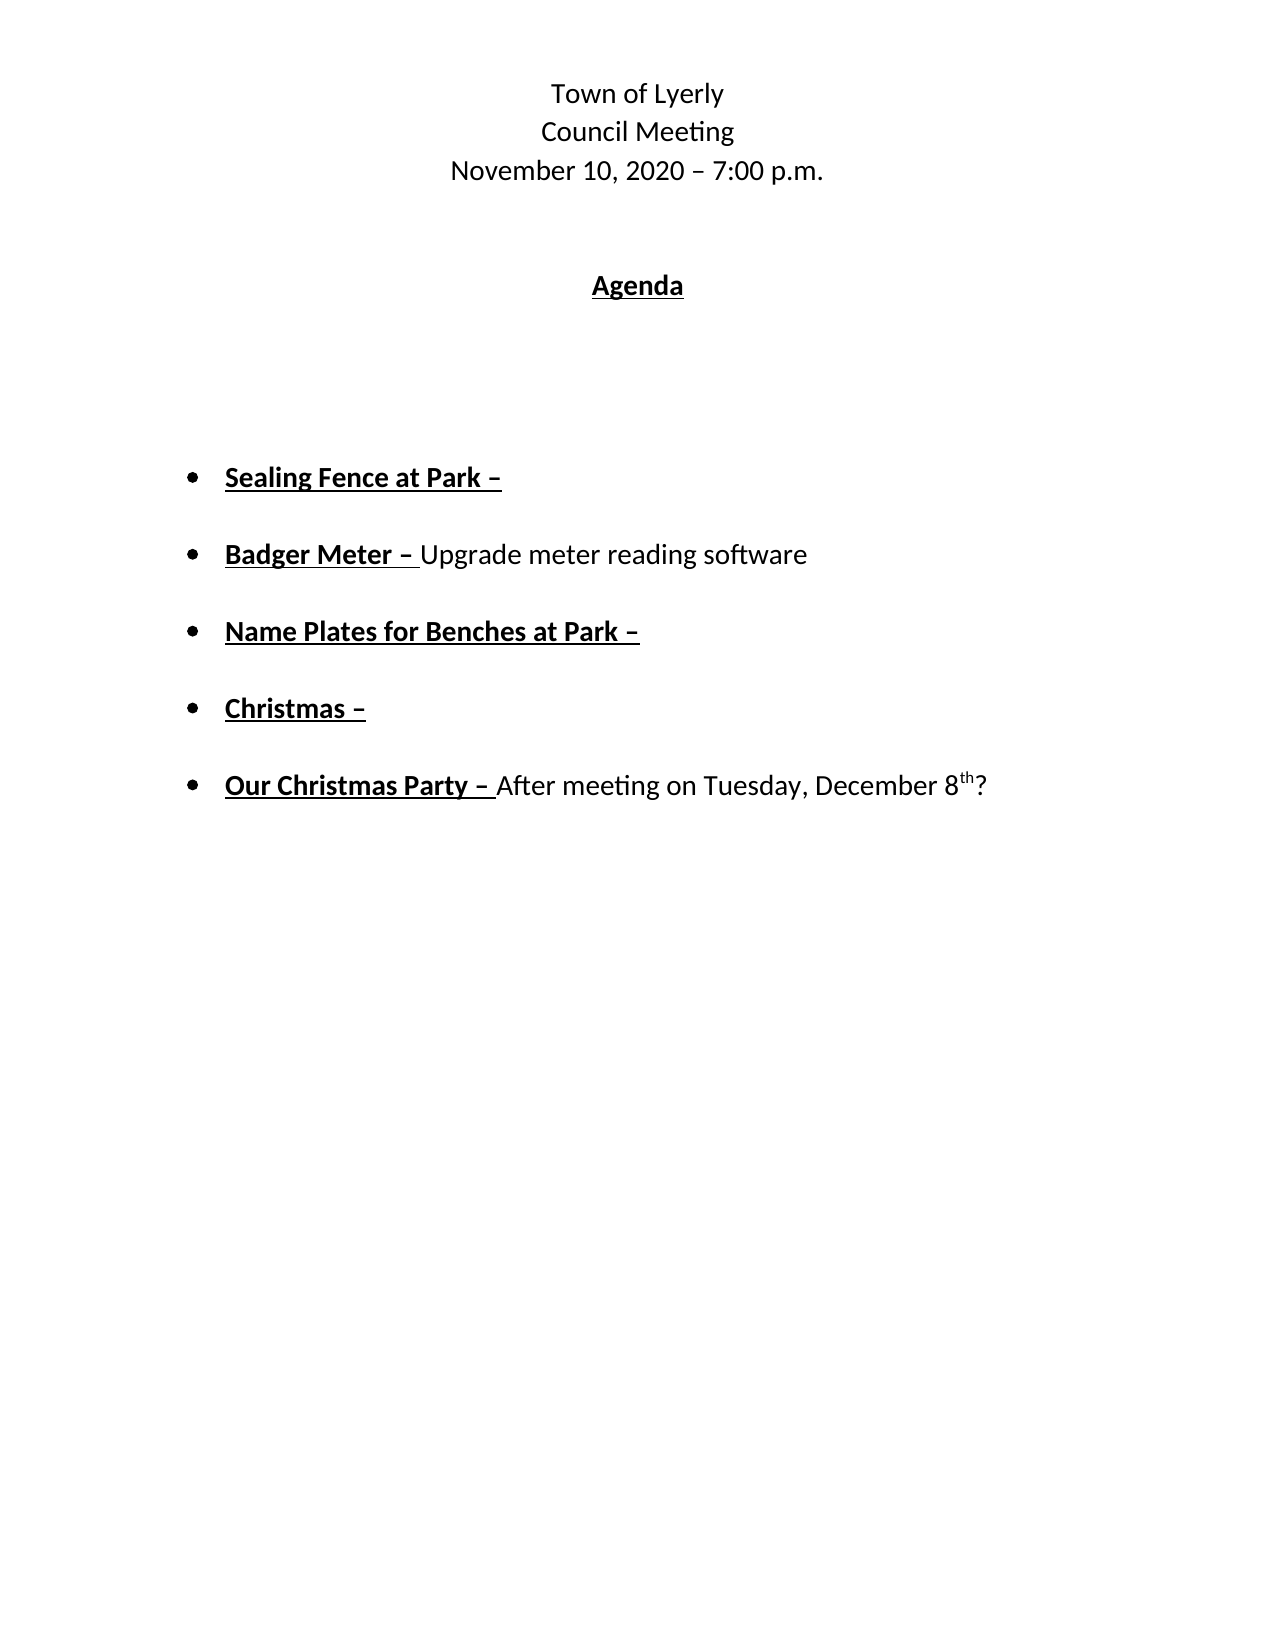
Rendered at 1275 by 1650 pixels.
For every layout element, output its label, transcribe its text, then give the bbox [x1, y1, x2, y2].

list Our Christmas Party – After meeting on Tuesday, December 8th? [187, 767, 1200, 802]
list Badger Meter – Upgrade meter reading software [187, 536, 1200, 572]
list Christmas – [187, 690, 1200, 726]
list Name Plates for Benches at Park – [187, 613, 1200, 649]
text November 10, 2020 – 7:00 p.m. [75, 152, 1200, 187]
text Council Meeting [75, 113, 1200, 149]
list Sealing Fence at Park – [187, 459, 1200, 495]
text Agenda [75, 267, 1200, 303]
text Town of Lyerly [75, 75, 1200, 111]
